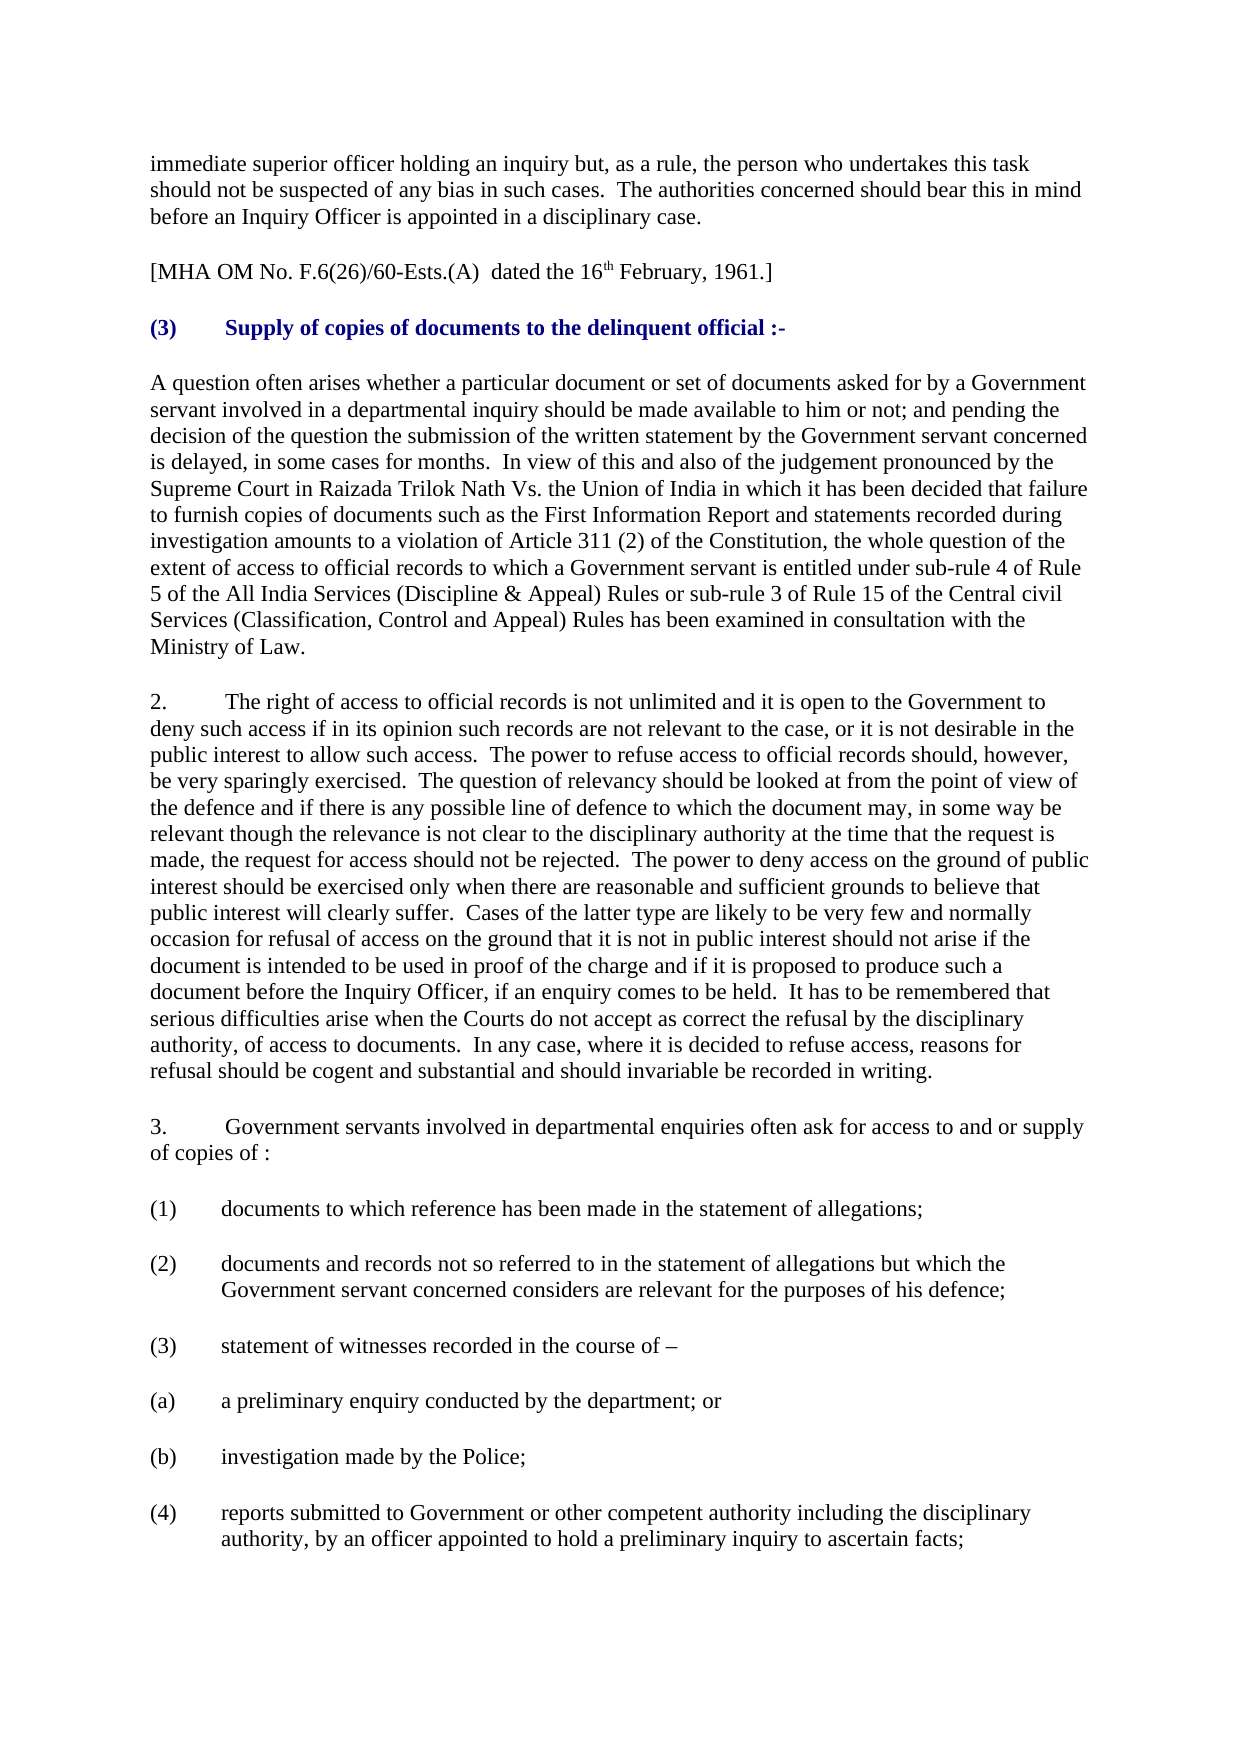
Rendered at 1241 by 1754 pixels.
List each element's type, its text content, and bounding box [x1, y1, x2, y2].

text [MHA OM No. F.6(26)/60-Ests.(A) dated the 16th February, 1961.] [150, 258, 1090, 284]
text (3) Supply of copies of documents to the delinquent official :- [150, 314, 1090, 340]
text 3. Government servants involved in departmental enquiries often ask for access to and or supply of copies of : [150, 1113, 1090, 1166]
text 2. The right of access to official records is not unlimited and it is open to the Government to deny such access if in its opinion such records are not relevant to the case, or it is not desirable in the public interest to allow such access. The power to refuse access to official records should, however, be very sparingly exercised. The question of relevancy should be looked at from the point of view of the defence and if there is any possible line of defence to which the document may, in some way be relevant though the relevance is not clear to the disciplinary authority at the time that the request is made, the request for access should not be rejected. The power to deny access on the ground of public interest should be exercised only when there are reasonable and sufficient grounds to believe that public interest will clearly suffer. Cases of the latter type are likely to be very few and normally occasion for refusal of access on the ground that it is not in public interest should not arise if the document is intended to be used in proof of the charge and if it is proposed to produce such a document before the Inquiry Officer, if an enquiry comes to be held. It has to be remembered that serious difficulties arise when the Courts do not accept as correct the refusal by the disciplinary authority, of access to documents. In any case, where it is decided to refuse access, reasons for refusal should be cogent and substantial and should invariable be recorded in writing. [150, 688, 1090, 1084]
text (4) reports submitted to Government or other competent authority including the disciplinary authority, by an officer appointed to hold a preliminary inquiry to ascertain facts; [150, 1499, 1090, 1551]
text (3) statement of witnesses recorded in the course of – [150, 1332, 1090, 1358]
text (2) documents and records not so referred to in the statement of allegations but which the Government servant concerned considers are relevant for the purposes of his defence; [150, 1250, 1090, 1303]
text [150, 150, 1090, 229]
text (1) documents to which reference has been made in the statement of allegations; [150, 1195, 1090, 1221]
text (a) a preliminary enquiry conducted by the department; or [150, 1388, 1090, 1414]
text A question often arises whether a particular document or set of documents asked for by a Government servant involved in a departmental inquiry should be made available to him or not; and pending the decision of the question the submission of the written statement by the Government servant concerned is delayed, in some cases for months. In view of this and also of the judgement pronounced by the Supreme Court in Raizada Trilok Nath Vs. the Union of India in which it has been decided that failure to furnish copies of documents such as the First Information Report and statements recorded during investigation amounts to a violation of Article 311 (2) of the Constitution, the whole question of the extent of access to official records to which a Government servant is entitled under sub-rule 4 of Rule 5 of the All India Services (Discipline & Appeal) Rules or sub-rule 3 of Rule 15 of the Central civil Services (Classification, Control and Appeal) Rules has been examined in consultation with the Ministry of Law. [150, 369, 1090, 659]
text (b) investigation made by the Police; [150, 1443, 1090, 1469]
